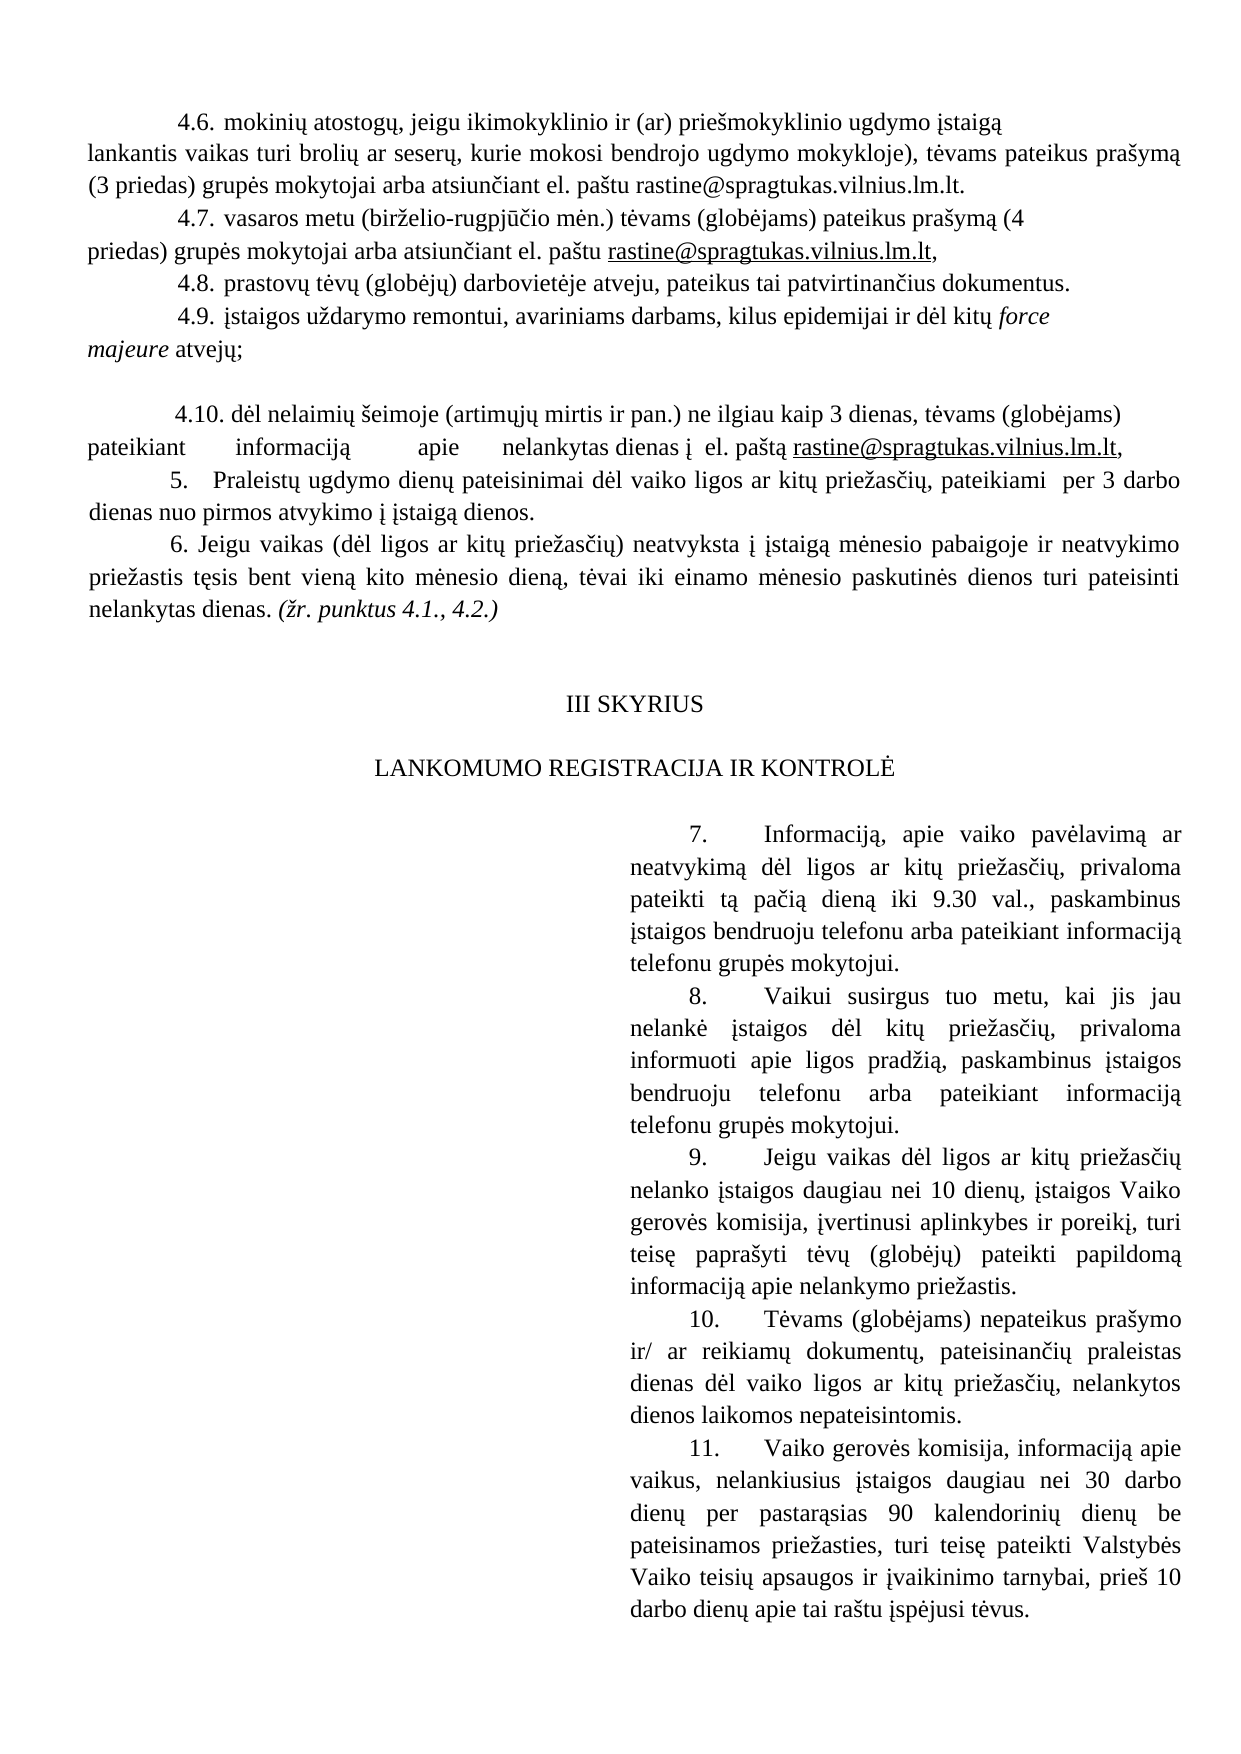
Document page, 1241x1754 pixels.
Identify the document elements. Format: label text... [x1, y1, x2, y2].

list prastovų tėvų (globėjų) darbovietėje atveju, pateikus tai patvirtinančius dokumentus. [177, 268, 1182, 297]
list Informaciją, apie vaiko pavėlavimą ar neatvykimą dėl ligos ar kitų priežasčių, privaloma pateikti tą pačią dieną iki 9.30 val., paskambinus įstaigos bendruoju telefonu arba pateikiant informaciją telefonu grupės mokytojui. [630, 819, 1182, 977]
text pateikiant informaciją apie nelankytas dienas į el. paštą rastine@spragtukas.vilnius.lm.lt, [87, 432, 1182, 461]
text 5. Praleistų ugdymo dienų pateisinimai dėl vaiko ligos ar kitų priežasčių, pateikiami per 3 darbo dienas nuo pirmos atvykimo į įstaigą dienos. [89, 465, 1182, 526]
text lankantis vaikas turi brolių ar seserų, kurie mokosi bendrojo ugdymo mokykloje), tėvams pateikus prašymą (3 priedas) grupės mokytojai arba atsiunčiant el. paštu rastine@spragtukas.vilnius.lm.lt. [87, 138, 1182, 199]
list vasaros metu (birželio-rugpjūčio mėn.) tėvams (globėjams) pateikus prašymą (4 [177, 203, 1182, 232]
list Vaiko gerovės komisija, informaciją apie vaikus, nelankiusius įstaigos daugiau nei 30 darbo dienų per pastarąsias 90 kalendorinių dienų be pateisinamos priežasties, turi teisę pateikti Valstybės Vaiko teisių apsaugos ir įvaikinimo tarnybai, prieš 10 darbo dienų apie tai raštu įspėjusi tėvus. [630, 1433, 1182, 1623]
text LANKOMUMO REGISTRACIJA IR KONTROLĖ [113, 753, 1157, 782]
text 4.10. dėl nelaimių šeimoje (artimųjų mirtis ir pan.) ne ilgiau kaip 3 dienas, tėvams (globėjams) [87, 399, 1182, 428]
text 6. Jeigu vaikas (dėl ligos ar kitų priežasčių) neatvyksta į įstaigą mėnesio pabaigoje ir neatvykimo priežastis tęsis bent vieną kito mėnesio dieną, tėvai iki einamo mėnesio paskutinės dienos turi pateisinti nelankytas dienas. (žr. punktus 4.1., 4.2.) [89, 529, 1182, 623]
list Jeigu vaikas dėl ligos ar kitų priežasčių nelanko įstaigos daugiau nei 10 dienų, įstaigos Vaiko gerovės komisija, įvertinusi aplinkybes ir poreikį, turi teisę paprašyti tėvų (globėjų) pateikti papildomą informaciją apie nelankymo priežastis. [630, 1142, 1182, 1300]
text priedas) grupės mokytojai arba atsiunčiant el. paštu rastine@spragtukas.vilnius.lm.lt, [87, 236, 1182, 264]
list Vaikui susirgus tuo metu, kai jis jau nelankė įstaigos dėl kitų priežasčių, privaloma informuoti apie ligos pradžią, paskambinus įstaigos bendruoju telefonu arba pateikiant informaciją telefonu grupės mokytojui. [630, 981, 1182, 1138]
subtitle III SKYRIUS [173, 689, 1096, 717]
list mokinių atostogų, jeigu ikimokyklinio ir (ar) priešmokyklinio ugdymo įstaigą [177, 107, 1182, 136]
list Tėvams (globėjams) nepateikus prašymo ir/ ar reikiamų dokumentų, pateisinančių praleistas dienas dėl vaiko ligos ar kitų priežasčių, nelankytos dienos laikomos nepateisintomis. [630, 1304, 1182, 1429]
text majeure atvejų; [87, 334, 1182, 363]
list įstaigos uždarymo remontui, avariniams darbams, kilus epidemijai ir dėl kitų force [177, 301, 1182, 330]
